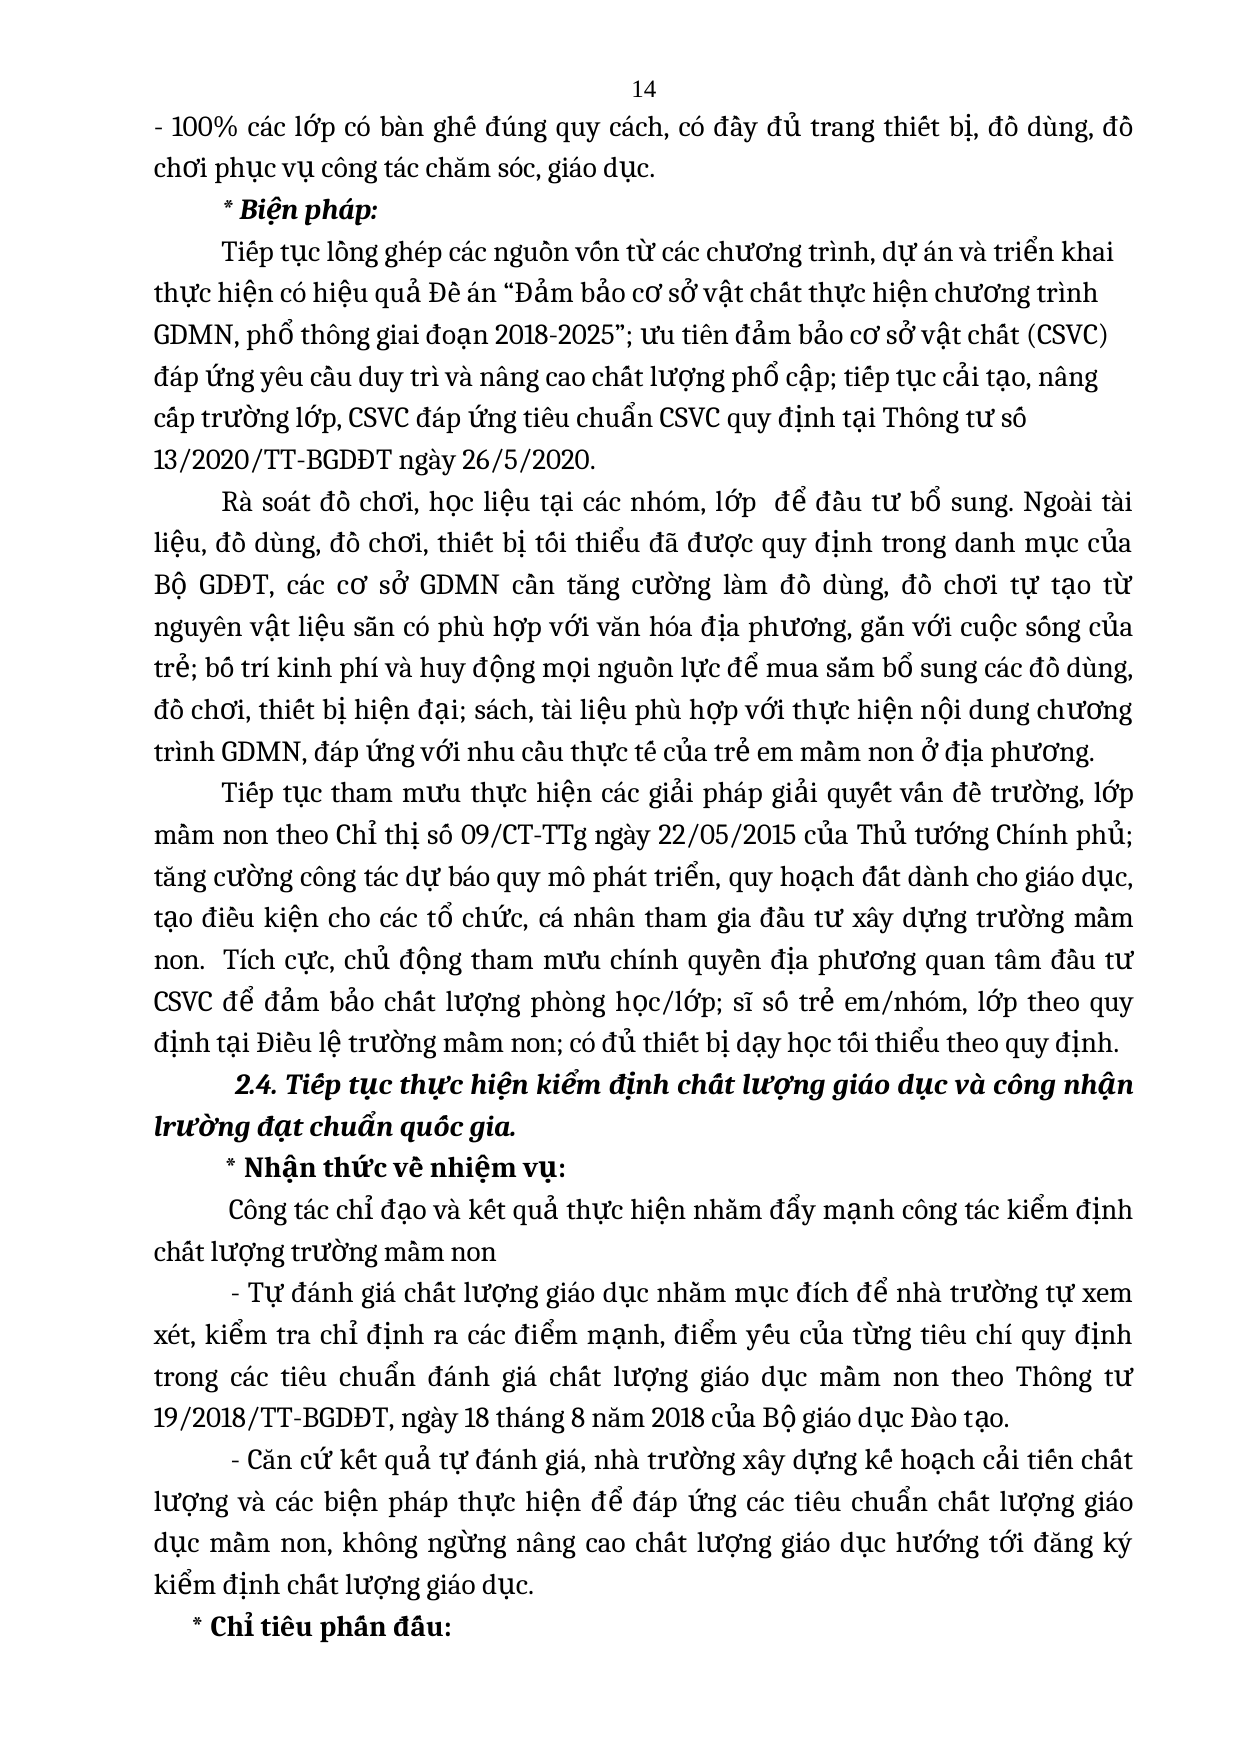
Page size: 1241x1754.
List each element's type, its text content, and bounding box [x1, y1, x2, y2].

text * Nhận thức về nhiệm vụ: [153, 1144, 1134, 1186]
text * Chỉ tiêu phấn đấu: [153, 1603, 1134, 1644]
text - 100% các lớp có bàn ghế đúng quy cách, có đầy đủ trang thiết bị, đồ dùng, đồ chơi phục vụ công tác chăm sóc, giáo dục. [153, 103, 1134, 186]
text 2.4. Tiếp tục thực hiện kiểm định chất lượng giáo dục và công nhận lrường đạt chuẩn quốc gia. [153, 1061, 1134, 1144]
list Tiếp tục tham mưu thực hiện các giải pháp giải quyết vấn đề trường, lớp mầm non theo Chỉ thị số 09/CT-TTg ngày 22/05/2015 của Thủ tướng Chính phủ; tăng cường công tác dự báo quy mô phát triển, quy hoạch đất dành cho giáo dục, tạo điều kiện cho các tổ chức, cá nhân tham gia đầu tư xây dựng trường mầm non. Tích cực, chủ động tham mưu chính quyền địa phương quan tâm đầu tư CSVC để đảm bảo chất lượng phòng học/lớp; sĩ số trẻ em/nhóm, lớp theo quy định tại Điều lệ trường mầm non; có đủ thiết bị dạy học tối thiểu theo quy định. [153, 769, 1134, 1061]
text * Biện pháp: [153, 186, 1134, 228]
list Rà soát đồ chơi, học liệu tại các nhóm, lớp để đầu tư bổ sung. Ngoài tài liệu, đồ dùng, đồ chơi, thiết bị tối thiểu đã được quy định trong danh mục của Bộ GDĐT, các cơ sở GDMN cần tăng cường làm đồ dùng, đồ chơi tự tạo từ nguyên vật liệu sẵn có phù hợp với văn hóa địa phương, gắn với cuộc sống của trẻ; bố trí kinh phí và huy động mọi nguồn lực để mua sắm bổ sung các đồ dùng, đồ chơi, thiết bị hiện đại; sách, tài liệu phù hợp với thực hiện nội dung chương trình GDMN, đáp ứng với nhu cầu thực tế của trẻ em mầm non ở địa phương. [153, 478, 1134, 769]
list Tiếp tục lồng ghép các nguồn vốn từ các chương trình, dự án và triển khai thực hiện có hiệu quả Đề án “Đảm bảo cơ sở vật chất thực hiện chương trình GDMN, phổ thông giai đoạn 2018-2025”; ưu tiên đảm bảo cơ sở vật chất (CSVC) đáp ứng yêu cầu duy trì và nâng cao chất lượng phổ cập; tiếp tục cải tạo, nâng cấp trường lớp, CSVC đáp ứng tiêu chuẩn CSVC quy định tại Thông tư số 13/2020/TT-BGDĐT ngày 26/5/2020. [153, 228, 1134, 478]
text Công tác chỉ đạo và kết quả thực hiện nhằm đẩy mạnh công tác kiểm định chất lượng trường mầm non [153, 1186, 1134, 1269]
text - Căn cứ kết quả tự đánh giá, nhà trường xây dựng kế hoạch cải tiến chất lượng và các biện pháp thực hiện để đáp ứng các tiêu chuẩn chất lượng giáo dục mầm non, không ngừng nâng cao chất lượng giáo dục hướng tới đăng ký kiểm định chất lượng giáo dục. [153, 1436, 1134, 1603]
text - Tự đánh giá chất lượng giáo dục nhằm mục đích để nhà trường tự xem xét, kiểm tra chỉ định ra các điểm mạnh, điểm yếu của từng tiêu chí quy định trong các tiêu chuẩn đánh giá chất lượng giáo dục mầm non theo Thông tư 19/2018/TT-BGDĐT, ngày 18 tháng 8 năm 2018 của Bộ giáo dục Đào tạo. [153, 1269, 1134, 1436]
